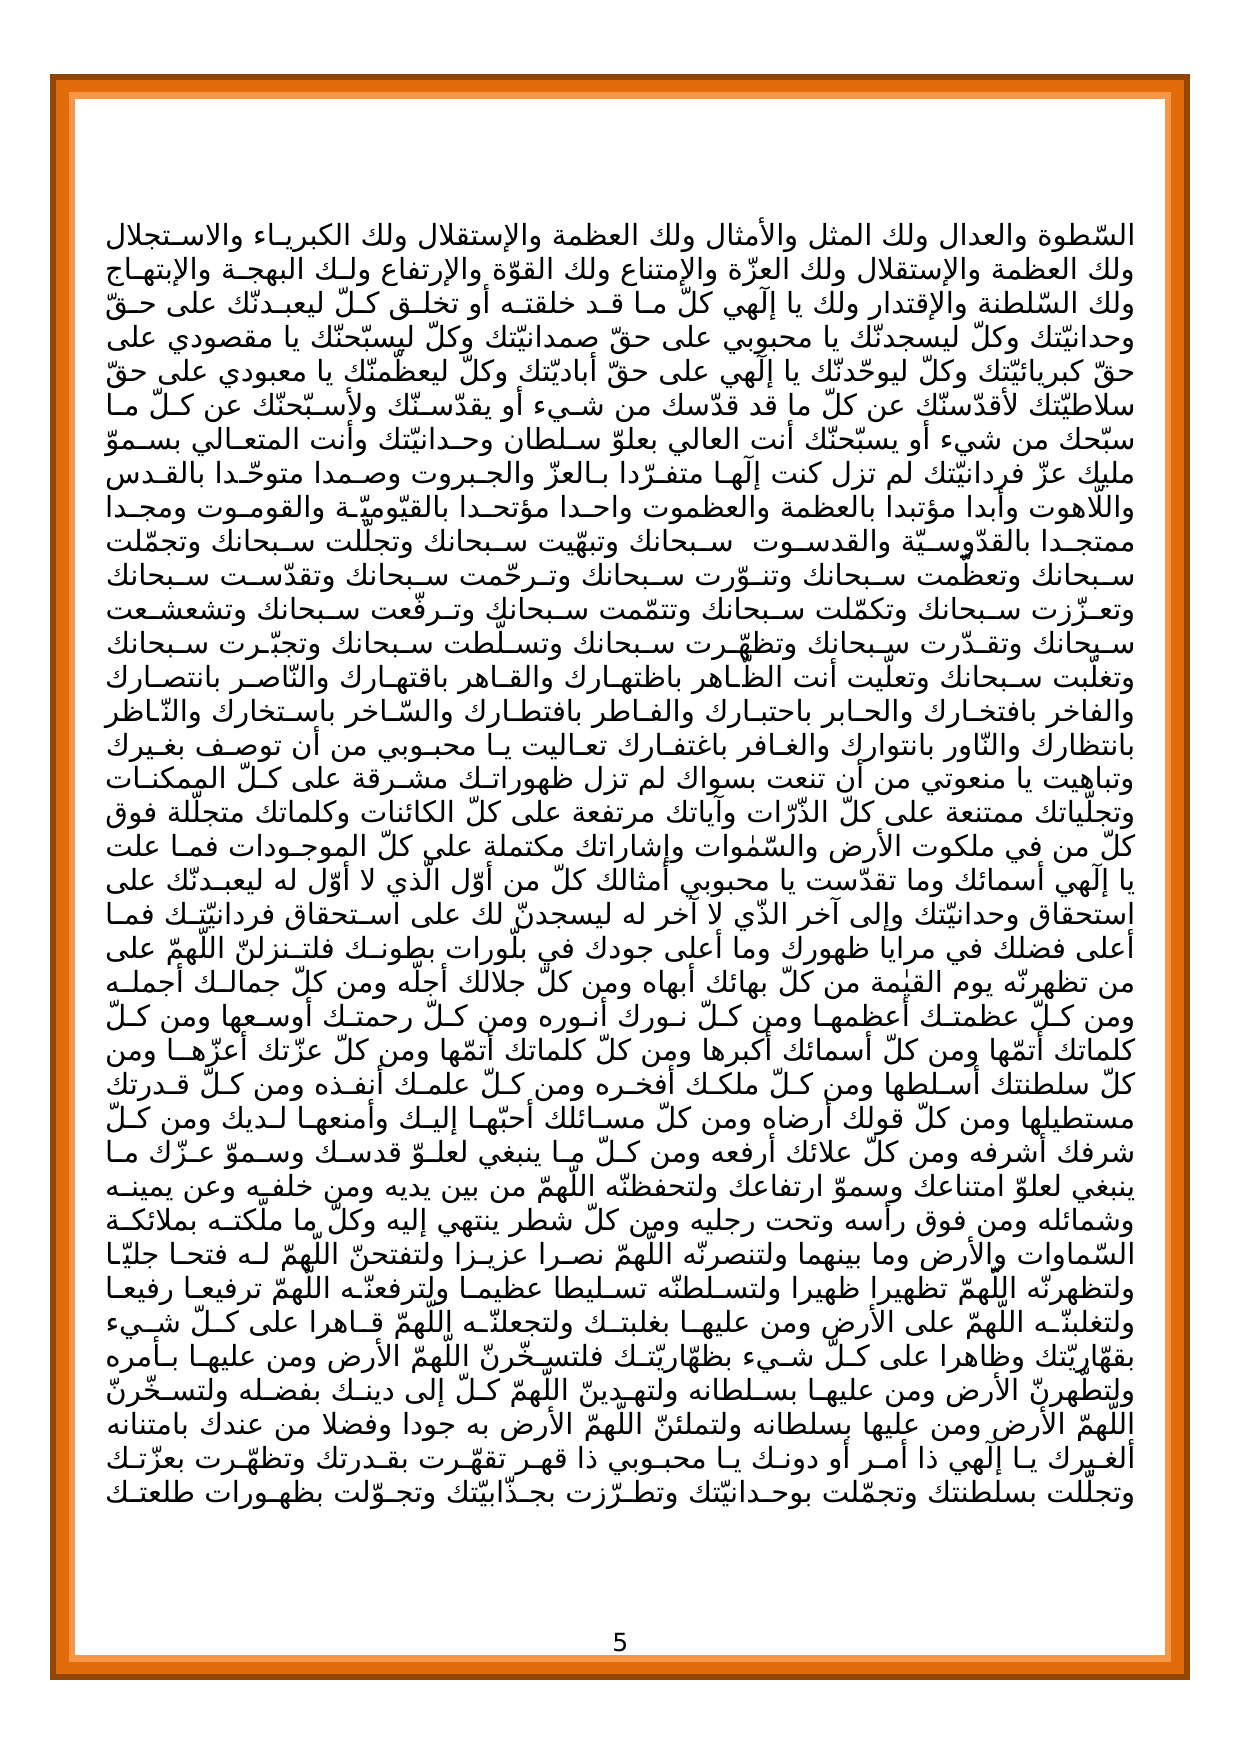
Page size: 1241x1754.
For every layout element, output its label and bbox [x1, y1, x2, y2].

text [105, 218, 1135, 1509]
